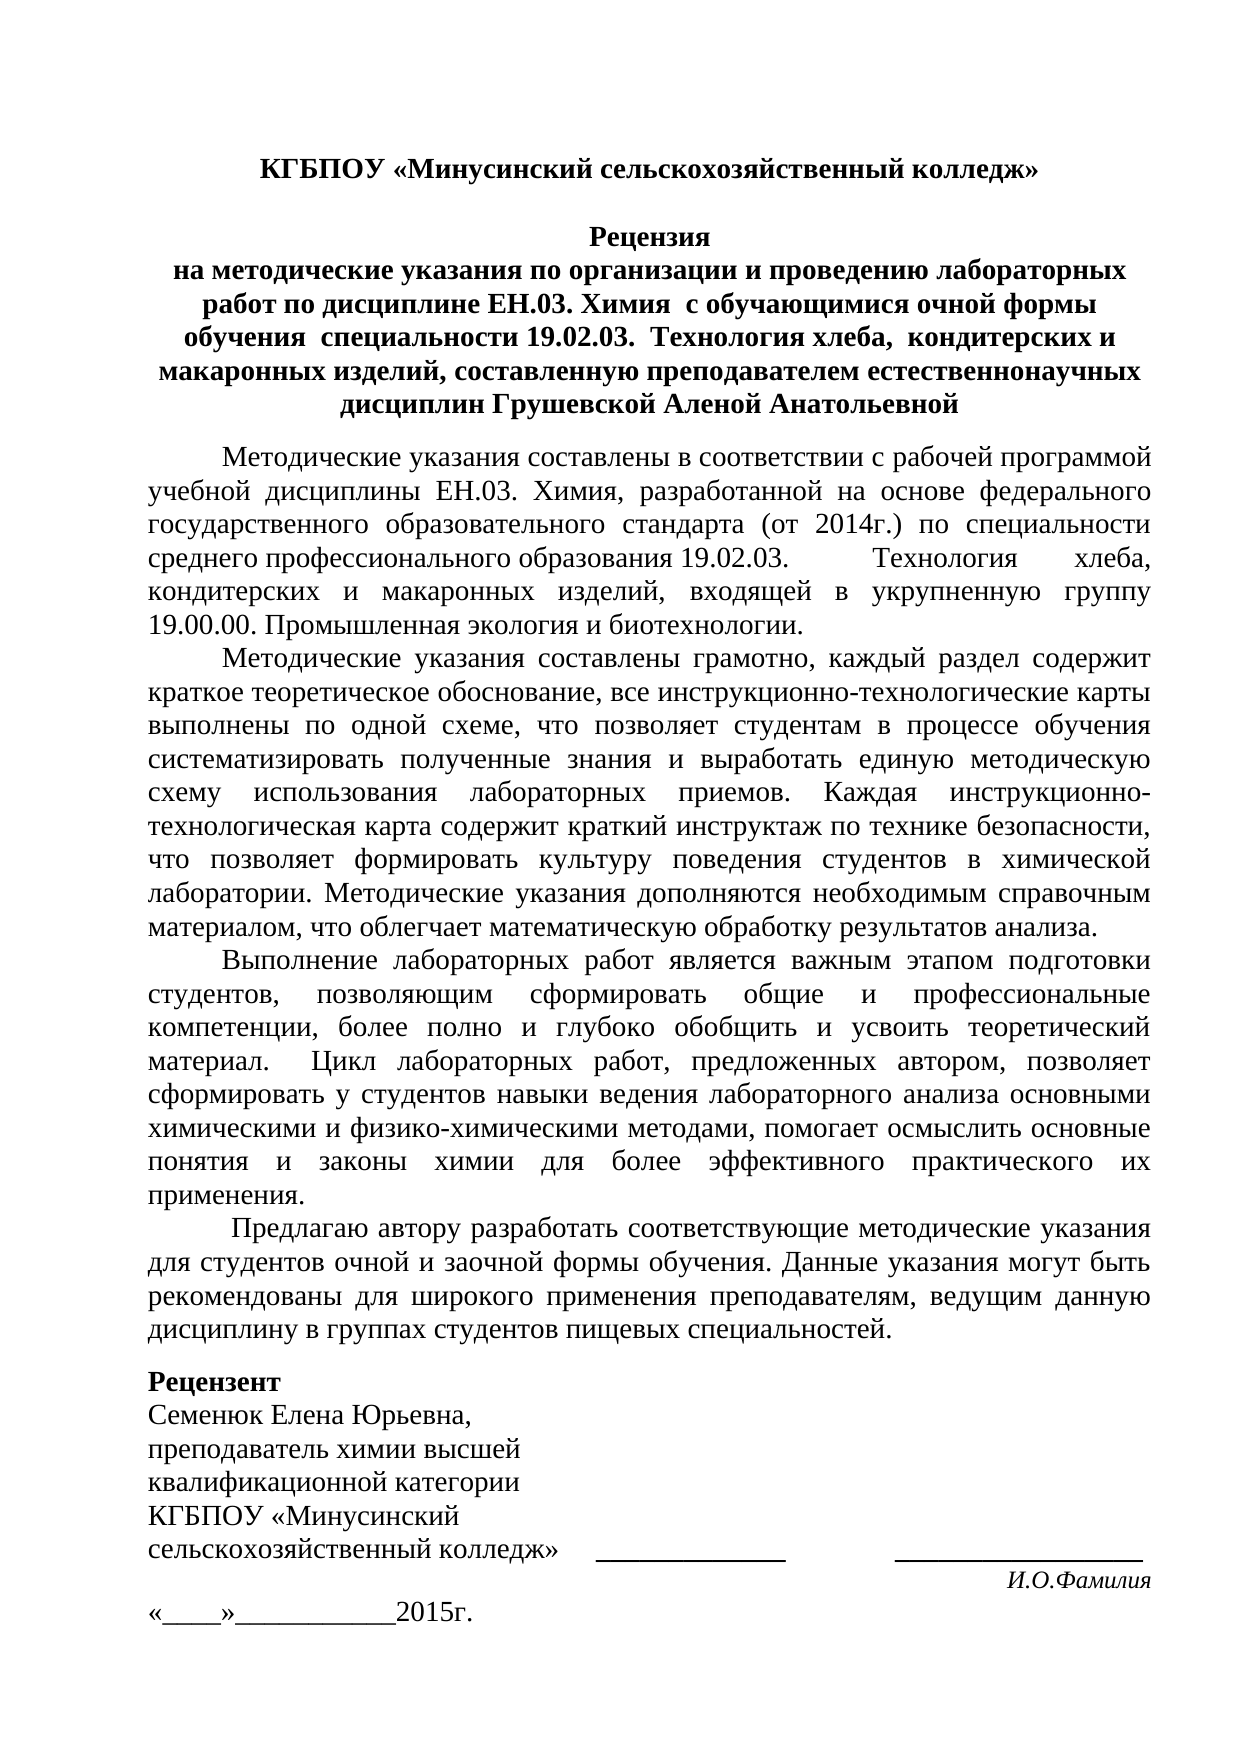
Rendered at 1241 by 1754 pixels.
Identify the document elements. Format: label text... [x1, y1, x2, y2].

text сельскохозяйственный колледж» _____________ _________________ [148, 1532, 1152, 1565]
text Методические указания составлены грамотно, каждый раздел содержит краткое теоретическое обоснование, все инструкционно-технологические карты выполнены по одной схеме, что позволяет студентам в процессе обучения систематизировать полученные знания и выработать единую методическую схему использования лабораторных приемов. Каждая инструкционно-технологическая карта содержит краткий инструктаж по технике безопасности, что позволяет формировать культуру поведения студентов в химической лаборатории. Методические указания дополняются необходимым справочным материалом, что облегчает математическую обработку результатов анализа. [148, 640, 1152, 942]
text Рецензия [148, 219, 1152, 252]
text КГБПОУ «Минусинский сельскохозяйственный колледж» [148, 152, 1152, 185]
text преподаватель химии высшей [148, 1431, 1152, 1464]
text Предлагаю автору разработать соответствующие методические указания для студентов очной и заочной формы обучения. Данные указания могут быть рекомендованы для широкого применения преподавателям, ведущим данную дисциплину в группах студентов пищевых специальностей. [148, 1211, 1152, 1345]
text КГБПОУ «Минусинский [148, 1498, 1152, 1532]
text И.О.Фамилия «____»___________2015г. [148, 1565, 1152, 1627]
text Рецензент [148, 1364, 1152, 1397]
text квалификационной категории [148, 1464, 1152, 1498]
text на методические указания по организации и проведению лабораторных работ по дисциплине ЕН.03. Химия с обучающимися очной формы обучения специальности 19.02.03. Технология хлеба, кондитерских и макаронных изделий, составленную преподавателем естественнонаучных дисциплин Грушевской Аленой Анатольевной [148, 252, 1152, 420]
text Семенюк Елена Юрьевна, [148, 1397, 1152, 1431]
text Выполнение лабораторных работ является важным этапом подготовки студентов, позволяющим сформировать общие и профессиональные компетенции, более полно и глубоко обобщить и усвоить теоретический материал. Цикл лабораторных работ, предложенных автором, позволяет сформировать у студентов навыки ведения лабораторного анализа основными химическими и физико-химическими методами, помогает осмыслить основные понятия и законы химии для более эффективного практического их применения. [148, 942, 1152, 1211]
text Методические указания составлены в соответствии с рабочей программой учебной дисциплины ЕН.03. Химия, разработанной на основе федерального государственного образовательного стандарта (от 2014г.) по специальности среднего профессионального образования 19.02.03. Технология хлеба, кондитерских и макаронных изделий, входящей в укрупненную группу 19.00.00. Промышленная экология и биотехнологии. [148, 439, 1152, 640]
